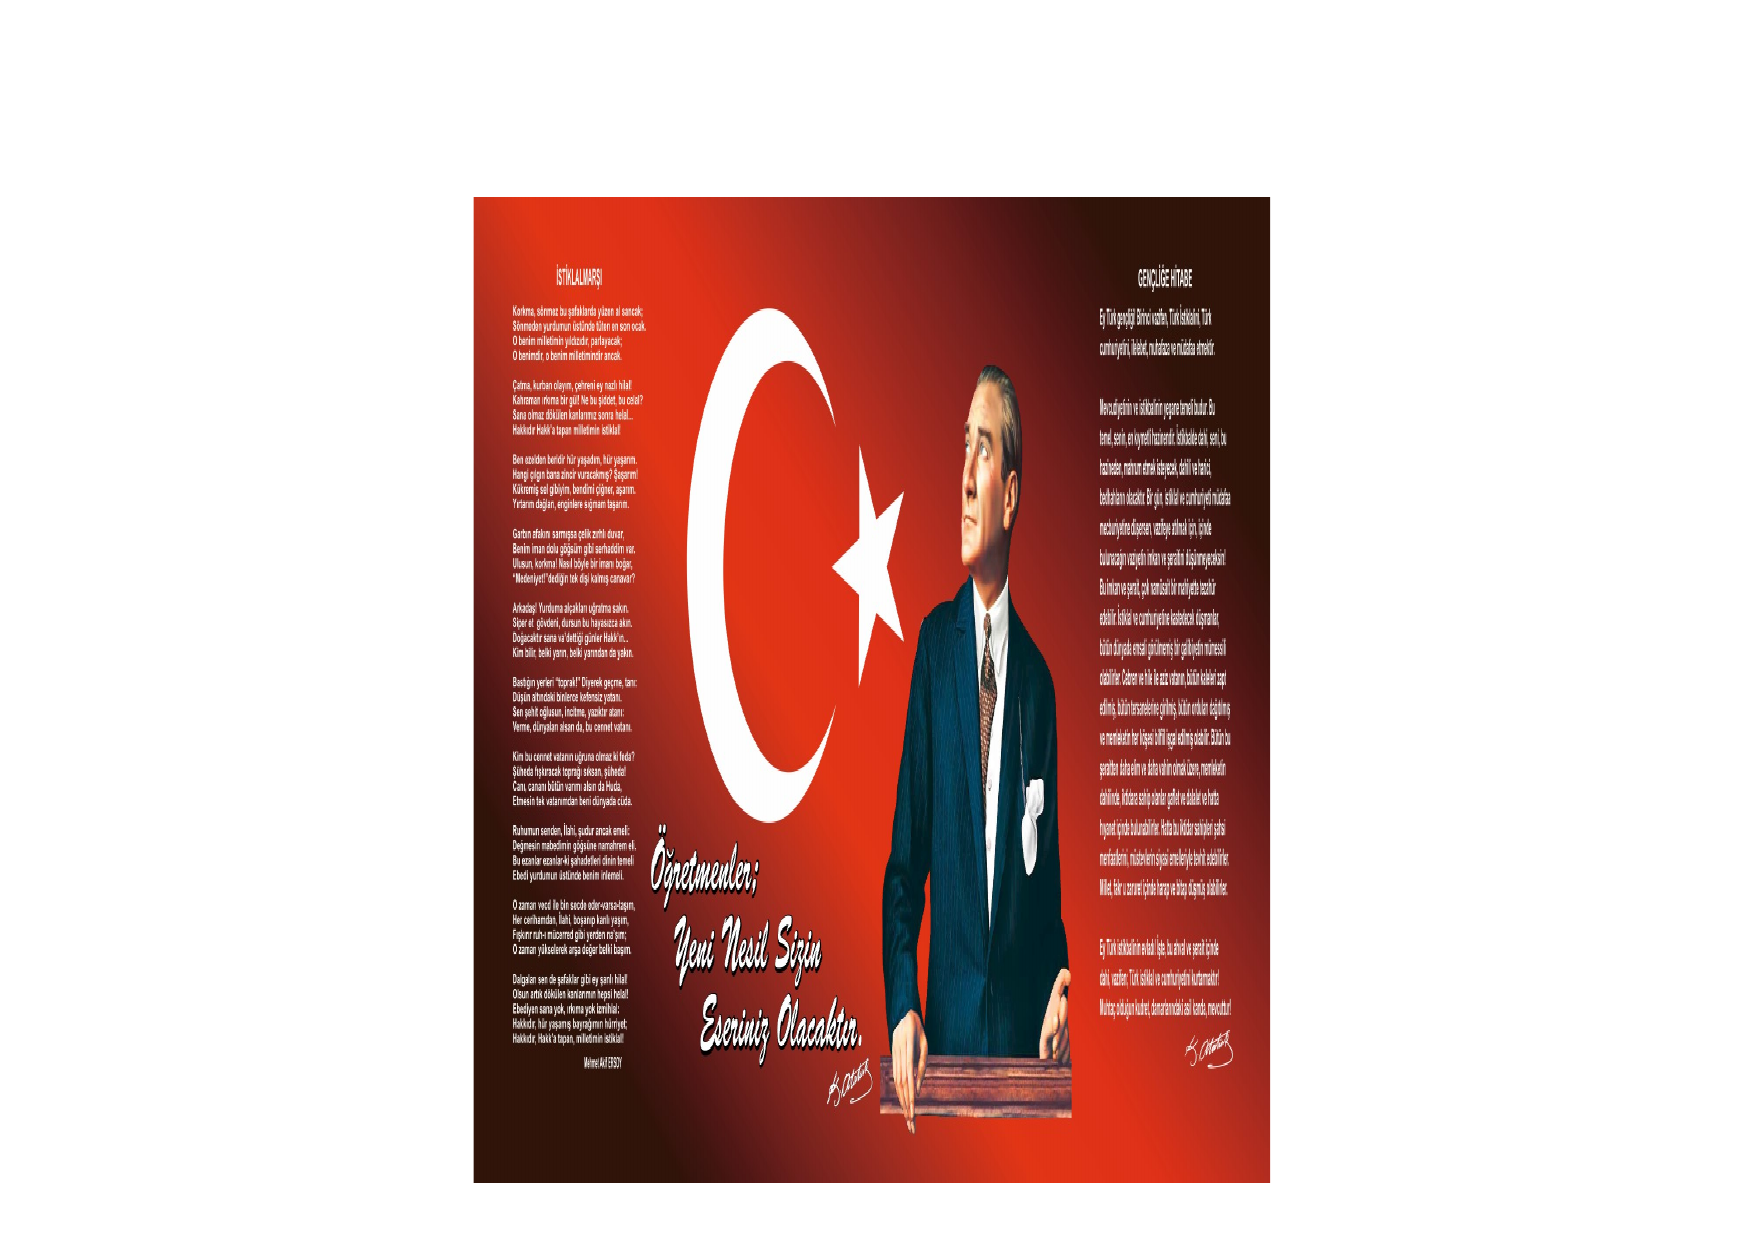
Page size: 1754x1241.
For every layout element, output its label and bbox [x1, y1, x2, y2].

picture [473, 197, 1271, 1183]
